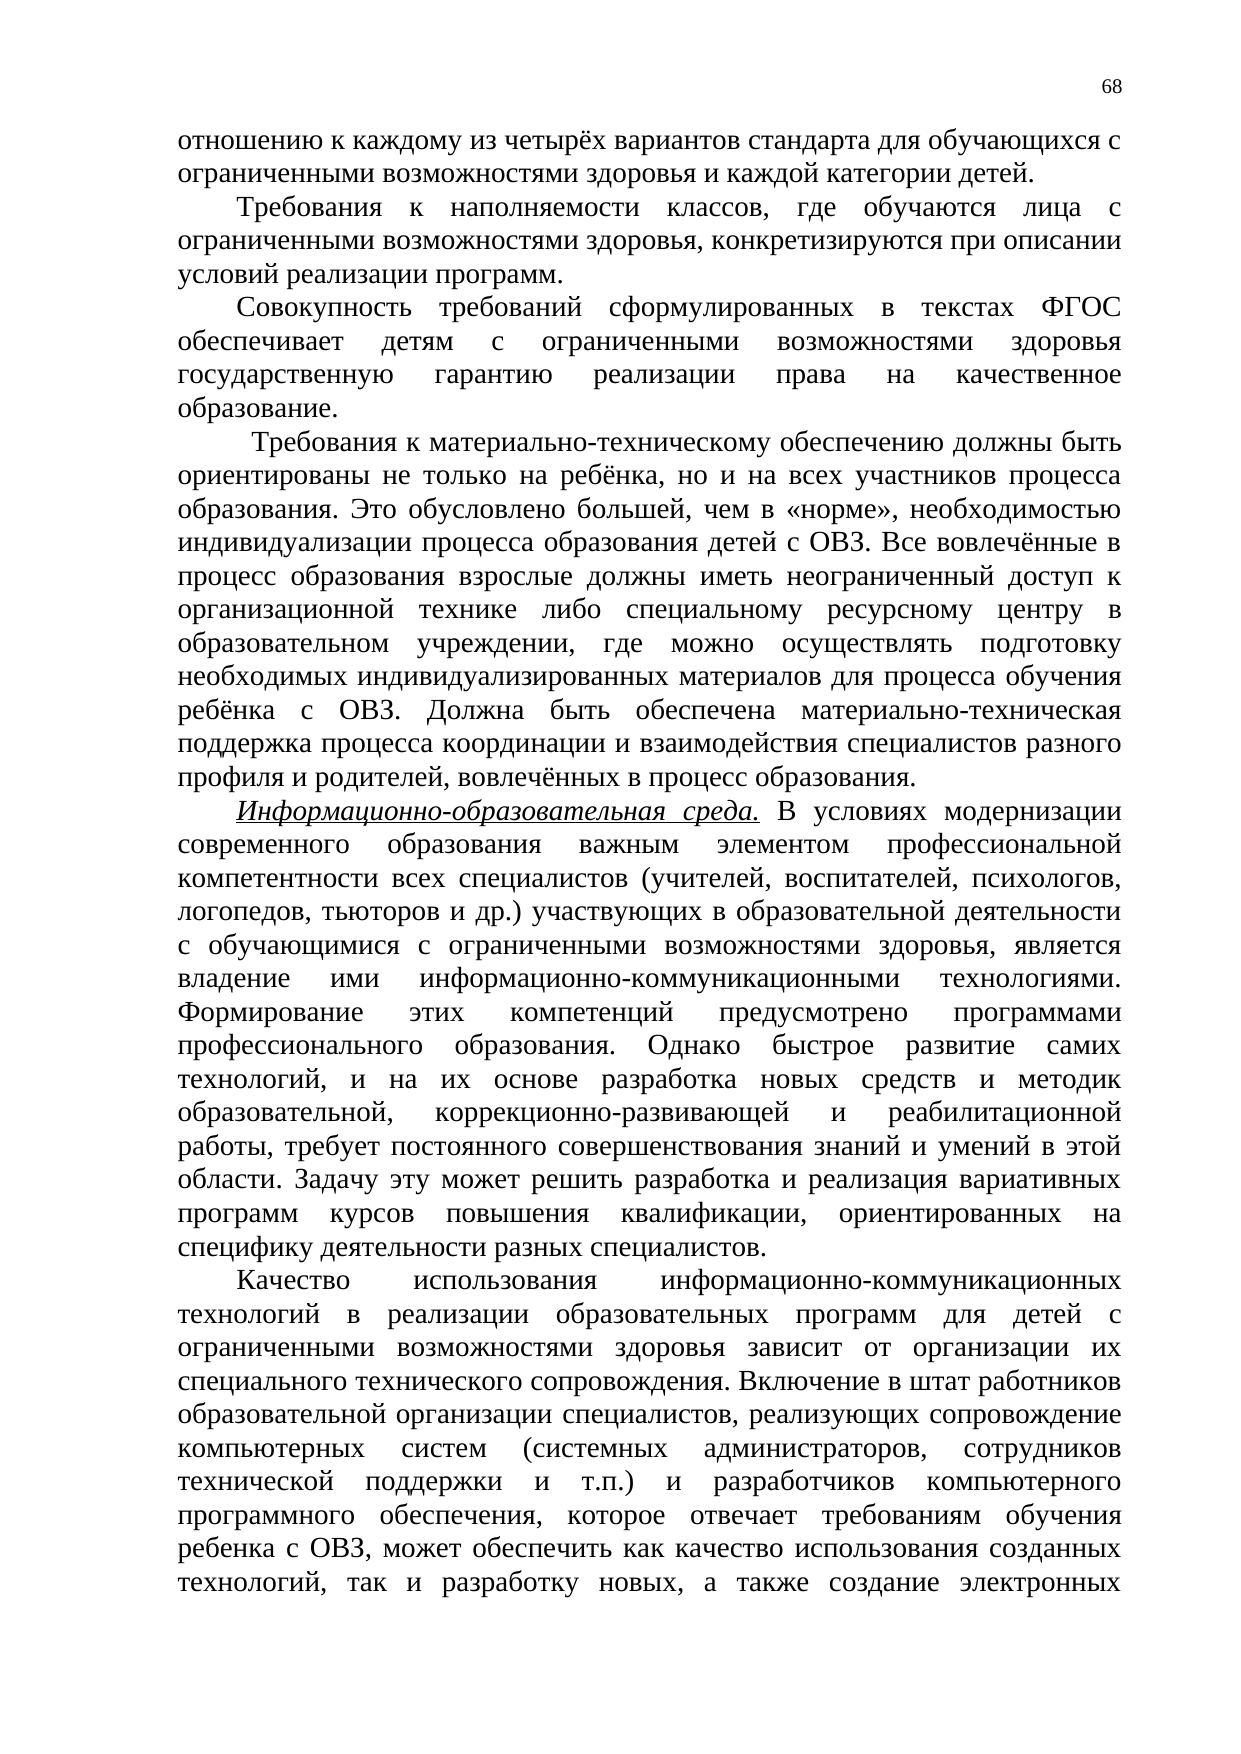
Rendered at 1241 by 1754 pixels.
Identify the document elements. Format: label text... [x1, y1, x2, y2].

text Требования к наполняемости классов, где обучаются лица с ограниченными возможностями здоровья, конкретизируются при описании условий реализации программ. [177, 189, 1122, 289]
text Совокупность требований сформулированных в текстах ФГОС обеспечивает детям с ограниченными возможностями здоровья государственную гарантию реализации права на качественное образование. [177, 289, 1122, 424]
text Требования к материально-техническому обеспечению должны быть ориентированы не только на ребёнка, но и на всех участников процесса образования. Это обусловлено большей, чем в «норме», необходимостью индивидуализации процесса образования детей с ОВЗ. Все вовлечённые в процесс образования взрослые должны иметь неограниченный доступ к организационной технике либо специальному ресурсному центру в образовательном учреждении, где можно осуществлять подготовку необходимых индивидуализированных материалов для процесса обучения ребёнка с ОВЗ. Должна быть обеспечена материально-техническая поддержка процесса координации и взаимодействия специалистов разного профиля и родителей, вовлечённых в процесс образования. [177, 424, 1122, 793]
text Информационно-образовательная среда. В условиях модернизации современного образования важным элементом профессиональной компетентности всех специалистов (учителей, воспитателей, психологов, логопедов, тьюторов и др.) участвующих в образовательной деятельности с обучающимися с ограниченными возможностями здоровья, является владение ими информационно-коммуникационными технологиями. Формирование этих компетенций предусмотрено программами профессионального образования. Однако быстрое развитие самих технологий, и на их основе разработка новых средств и методик образовательной, коррекционно-развивающей и реабилитационной работы, требует постоянного совершенствования знаний и умений в этой области. Задачу эту может решить разработка и реализация вариативных программ курсов повышения квалификации, ориентированных на специфику деятельности разных специалистов. [177, 793, 1122, 1262]
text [177, 122, 1122, 189]
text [177, 1262, 1122, 1598]
